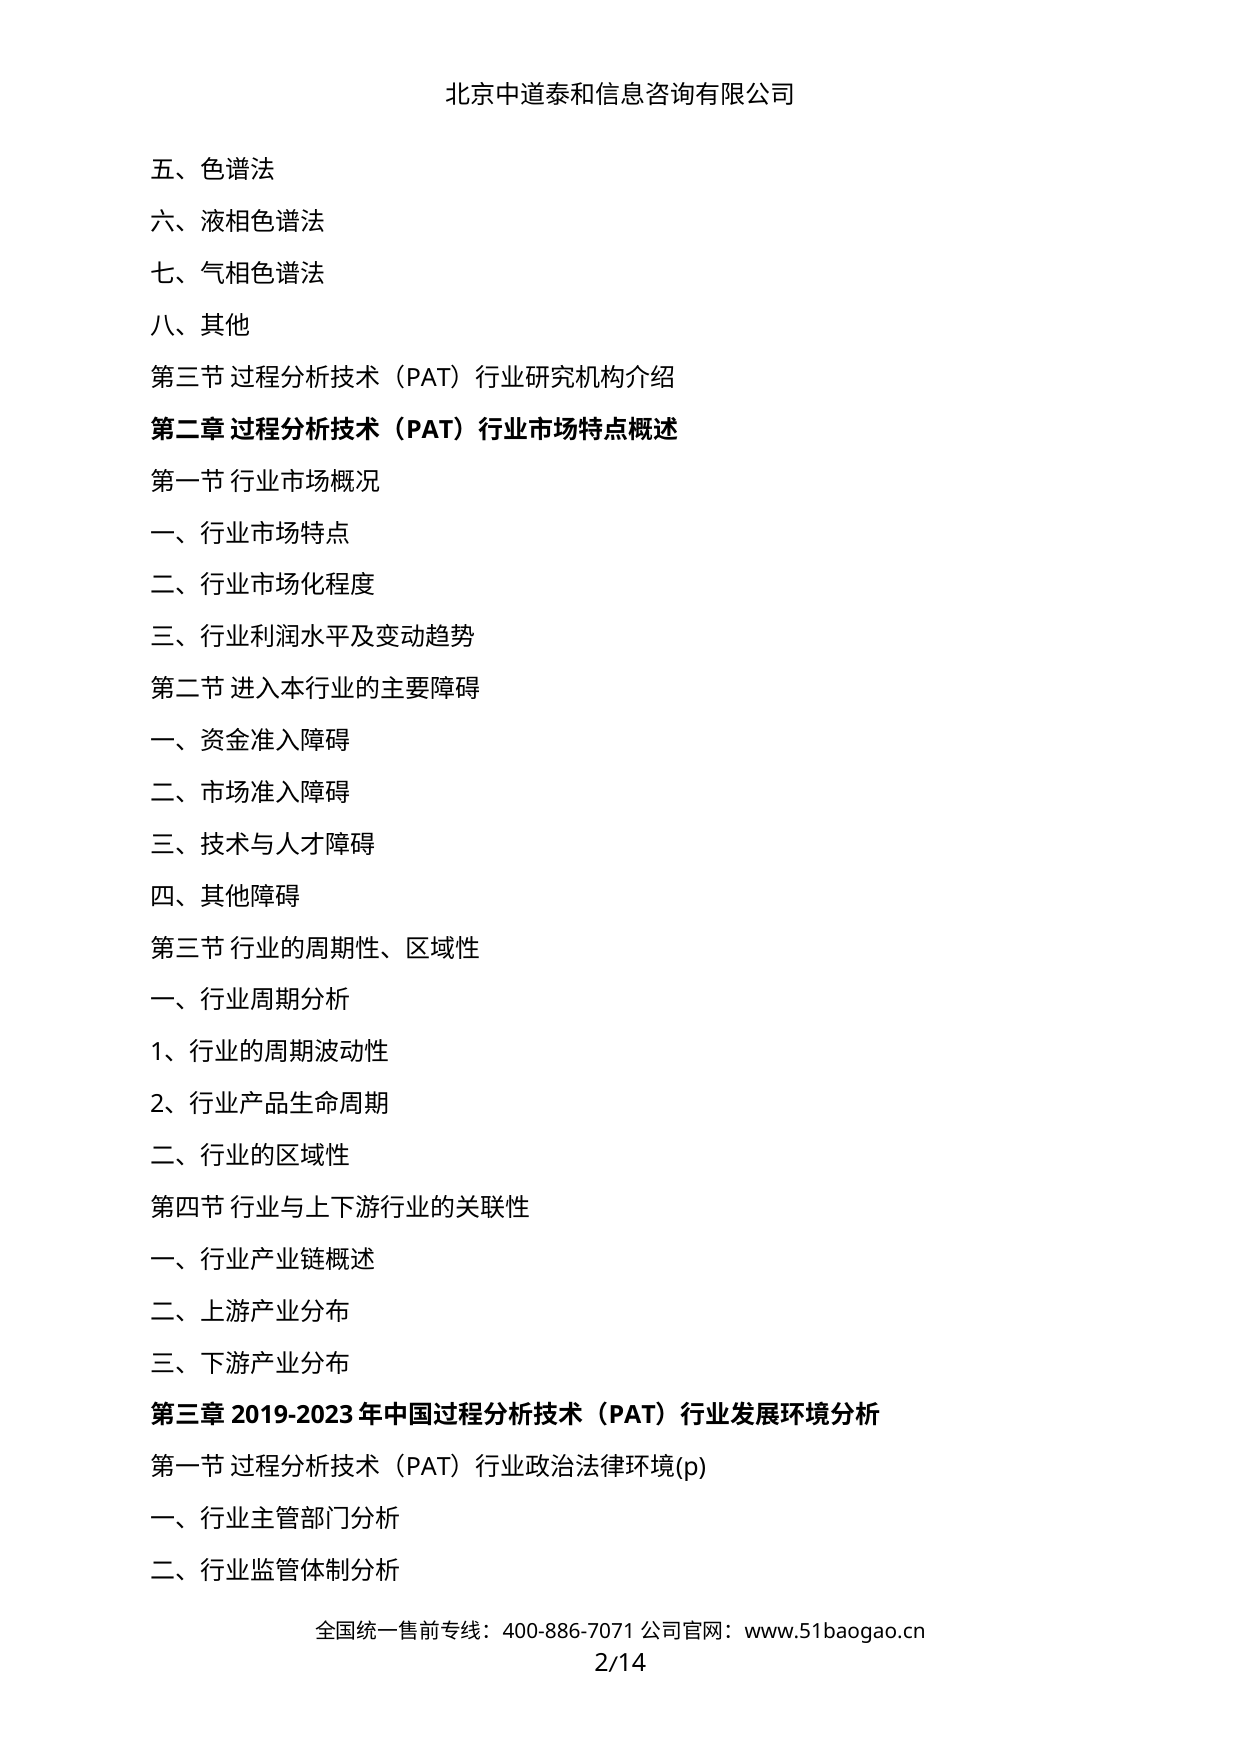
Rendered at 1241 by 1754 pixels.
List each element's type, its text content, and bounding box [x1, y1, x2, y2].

text 三、行业利润水平及变动趋势 [150, 617, 1090, 653]
text 三、下游产业分布 [150, 1343, 1090, 1379]
text 五、色谱法 [150, 150, 1090, 186]
text 一、行业主管部门分析 [150, 1499, 1090, 1535]
text 二、行业市场化程度 [150, 565, 1090, 601]
text 二、市场准入障碍 [150, 772, 1090, 809]
text 第三章 2019-2023年中国过程分析技术（PAT）行业发展环境分析 [150, 1395, 1090, 1431]
text 1、行业的周期波动性 [150, 1032, 1090, 1068]
text 四、其他障碍 [150, 876, 1090, 912]
text 第四节 行业与上下游行业的关联性 [150, 1187, 1090, 1224]
text 第三节 行业的周期性、区域性 [150, 928, 1090, 964]
text 二、行业监管体制分析 [150, 1551, 1090, 1587]
text 第一节 过程分析技术（PAT）行业政治法律环境(p) [150, 1447, 1090, 1483]
text 一、资金准入障碍 [150, 721, 1090, 757]
text 三、技术与人才障碍 [150, 824, 1090, 861]
text 一、行业市场特点 [150, 513, 1090, 549]
text 第三节 过程分析技术（PAT）行业研究机构介绍 [150, 357, 1090, 394]
text 一、行业产业链概述 [150, 1239, 1090, 1276]
text 八、其他 [150, 306, 1090, 342]
text 第二章 过程分析技术（PAT）行业市场特点概述 [150, 409, 1090, 446]
text 第一节 行业市场概况 [150, 461, 1090, 497]
text 第二节 进入本行业的主要障碍 [150, 669, 1090, 705]
text 二、行业的区域性 [150, 1136, 1090, 1172]
text 六、液相色谱法 [150, 202, 1090, 238]
text 2、行业产品生命周期 [150, 1084, 1090, 1120]
text 七、气相色谱法 [150, 254, 1090, 290]
text 二、上游产业分布 [150, 1291, 1090, 1327]
text 一、行业周期分析 [150, 980, 1090, 1016]
